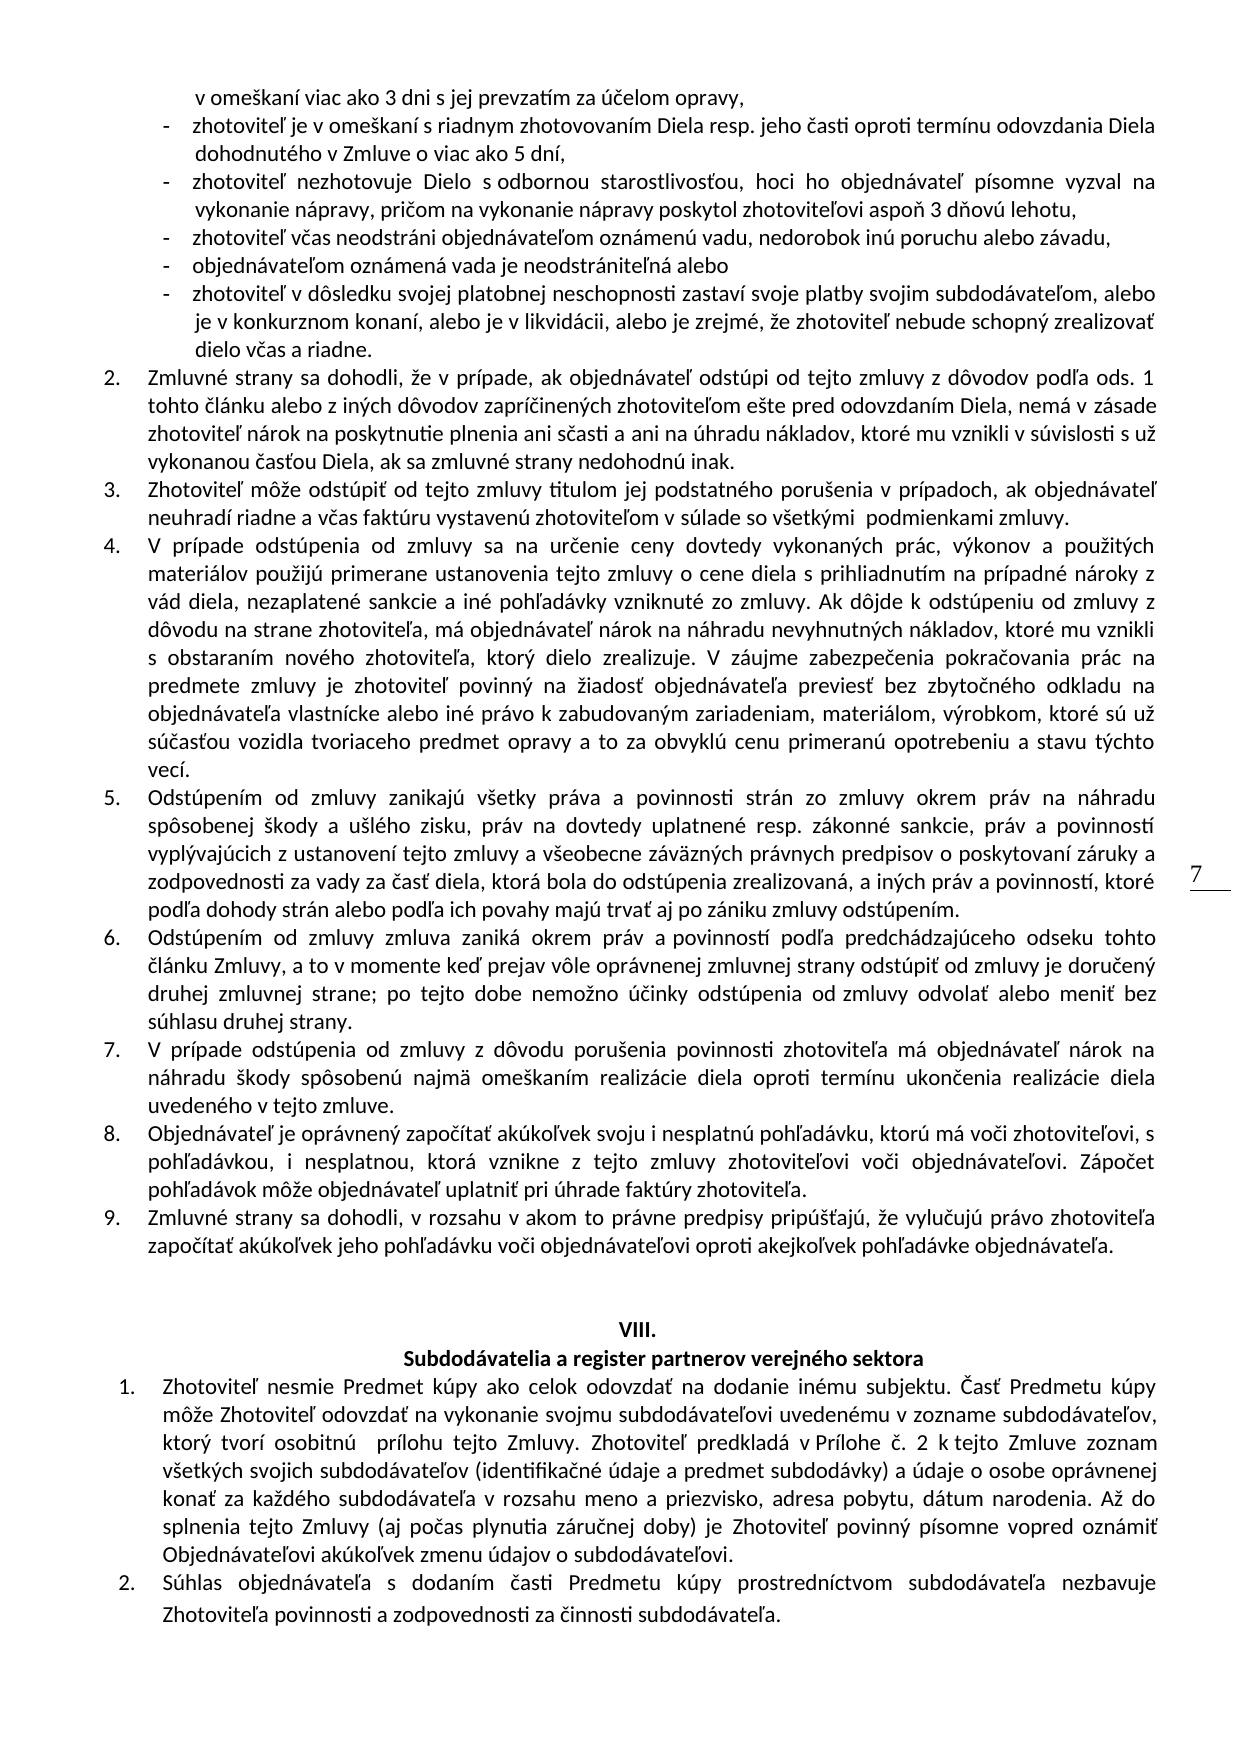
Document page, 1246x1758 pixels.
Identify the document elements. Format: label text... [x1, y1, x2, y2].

list zhotoviteľ je v omeškaní s riadnym zhotovovaním Diela resp. jeho časti oproti termínu odovzdania Diela dohodnutého v Zmluve o viac ako 5 dní, [162, 111, 1157, 167]
list Objednávateľ je oprávnený započítať akúkoľvek svoju i nesplatnú pohľadávku, ktorú má voči zhotoviteľovi, s pohľadávkou, i nesplatnou, ktorá vznikne z tejto zmluvy zhotoviteľovi voči objednávateľovi. Zápočet pohľadávok môže objednávateľ uplatniť pri úhrade faktúry zhotoviteľa. [103, 1119, 1157, 1203]
list Zmluvné strany sa dohodli, že v prípade, ak objednávateľ odstúpi od tejto zmluvy z dôvodov podľa ods. 1 tohto článku alebo z iných dôvodov zapríčinených zhotoviteľom ešte pred odovzdaním Diela, nemá v zásade zhotoviteľ nárok na poskytnutie plnenia ani sčasti a ani na úhradu nákladov, ktoré mu vznikli v súvislosti s už vykonanou časťou Diela, ak sa zmluvné strany nedohodnú inak. [103, 363, 1157, 475]
list Súhlas objednávateľa s dodaním časti Predmetu kúpy prostredníctvom subdodávateľa nezbavuje Zhotoviteľa povinnosti a zodpovednosti za činnosti subdodávateľa. [118, 1568, 1158, 1628]
text Subdodávatelia a register partnerov verejného sektora [171, 1344, 1157, 1372]
list zhotoviteľ v dôsledku svojej platobnej neschopnosti zastaví svoje platby svojim subdodávateľom, alebo je v konkurznom konaní, alebo je v likvidácii, alebo je zrejmé, že zhotoviteľ nebude schopný zrealizovať dielo včas a riadne. [162, 279, 1157, 363]
text VIII. [118, 1316, 1157, 1344]
list Zmluvné strany sa dohodli, v rozsahu v akom to právne predpisy pripúšťajú, že vylučujú právo zhotoviteľa započítať akúkoľvek jeho pohľadávku voči objednávateľovi oproti akejkoľvek pohľadávke objednávateľa. [103, 1203, 1157, 1259]
list V prípade odstúpenia od zmluvy sa na určenie ceny dovtedy vykonaných prác, výkonov a použitých materiálov použijú primerane ustanovenia tejto zmluvy o cene diela s prihliadnutím na prípadné nároky z vád diela, nezaplatené sankcie a iné pohľadávky vzniknuté zo zmluvy. Ak dôjde k odstúpeniu od zmluvy z dôvodu na strane zhotoviteľa, má objednávateľ nárok na náhradu nevyhnutných nákladov, ktoré mu vznikli s obstaraním nového zhotoviteľa, ktorý dielo zrealizuje. V záujme zabezpečenia pokračovania prác na predmete zmluvy je zhotoviteľ povinný na žiadosť objednávateľa previesť bez zbytočného odkladu na objednávateľa vlastnícke alebo iné právo k zabudovaným zariadeniam, materiálom, výrobkom, ktoré sú už súčasťou vozidla tvoriaceho predmet opravy a to za obvyklú cenu primeranú opotrebeniu a stavu týchto vecí. [103, 531, 1157, 783]
list Zhotoviteľ nesmie Predmet kúpy ako celok odovzdať na dodanie inému subjektu. Časť Predmetu kúpy môže Zhotoviteľ odovzdať na vykonanie svojmu subdodávateľovi uvedenému v zozname subdodávateľov, ktorý tvorí osobitnú prílohu tejto Zmluvy. Zhotoviteľ predkladá v Prílohe č. 2 k tejto Zmluve zoznam všetkých svojich subdodávateľov (identifikačné údaje a predmet subdodávky) a údaje o osobe oprávnenej konať za každého subdodávateľa v rozsahu meno a priezvisko, adresa pobytu, dátum narodenia. Až do splnenia tejto Zmluvy (aj počas plynutia záručnej doby) je Zhotoviteľ povinný písomne vopred oznámiť Objednávateľovi akúkoľvek zmenu údajov o subdodávateľovi. [118, 1372, 1158, 1568]
list Odstúpením od zmluvy zmluva zaniká okrem práv a povinností podľa predchádzajúceho odseku tohto článku Zmluvy, a to v momente keď prejav vôle oprávnenej zmluvnej strany odstúpiť od zmluvy je doručený druhej zmluvnej strane; po tejto dobe nemožno účinky odstúpenia od zmluvy odvolať alebo meniť bez súhlasu druhej strany. [103, 923, 1157, 1035]
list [162, 83, 1157, 111]
list objednávateľom oznámená vada je neodstrániteľná alebo [162, 251, 1157, 279]
list zhotoviteľ nezhotovuje Dielo s odbornou starostlivosťou, hoci ho objednávateľ písomne vyzval na vykonanie nápravy, pričom na vykonanie nápravy poskytol zhotoviteľovi aspoň 3 dňovú lehotu, [162, 167, 1157, 223]
list Zhotoviteľ môže odstúpiť od tejto zmluvy titulom jej podstatného porušenia v prípadoch, ak objednávateľ neuhradí riadne a včas faktúru vystavenú zhotoviteľom v súlade so všetkými podmienkami zmluvy. [103, 475, 1157, 531]
list V prípade odstúpenia od zmluvy z dôvodu porušenia povinnosti zhotoviteľa má objednávateľ nárok na náhradu škody spôsobenú najmä omeškaním realizácie diela oproti termínu ukončenia realizácie diela uvedeného v tejto zmluve. [103, 1035, 1157, 1119]
list zhotoviteľ včas neodstráni objednávateľom oznámenú vadu, nedorobok inú poruchu alebo závadu, [162, 223, 1157, 251]
list Odstúpením od zmluvy zanikajú všetky práva a povinnosti strán zo zmluvy okrem práv na náhradu spôsobenej škody a ušlého zisku, práv na dovtedy uplatnené resp. zákonné sankcie, práv a povinností vyplývajúcich z ustanovení tejto zmluvy a všeobecne záväzných právnych predpisov o poskytovaní záruky a zodpovednosti za vady za časť diela, ktorá bola do odstúpenia zrealizovaná, a iných práv a povinností, ktoré podľa dohody strán alebo podľa ich povahy majú trvať aj po zániku zmluvy odstúpením. [103, 783, 1157, 923]
